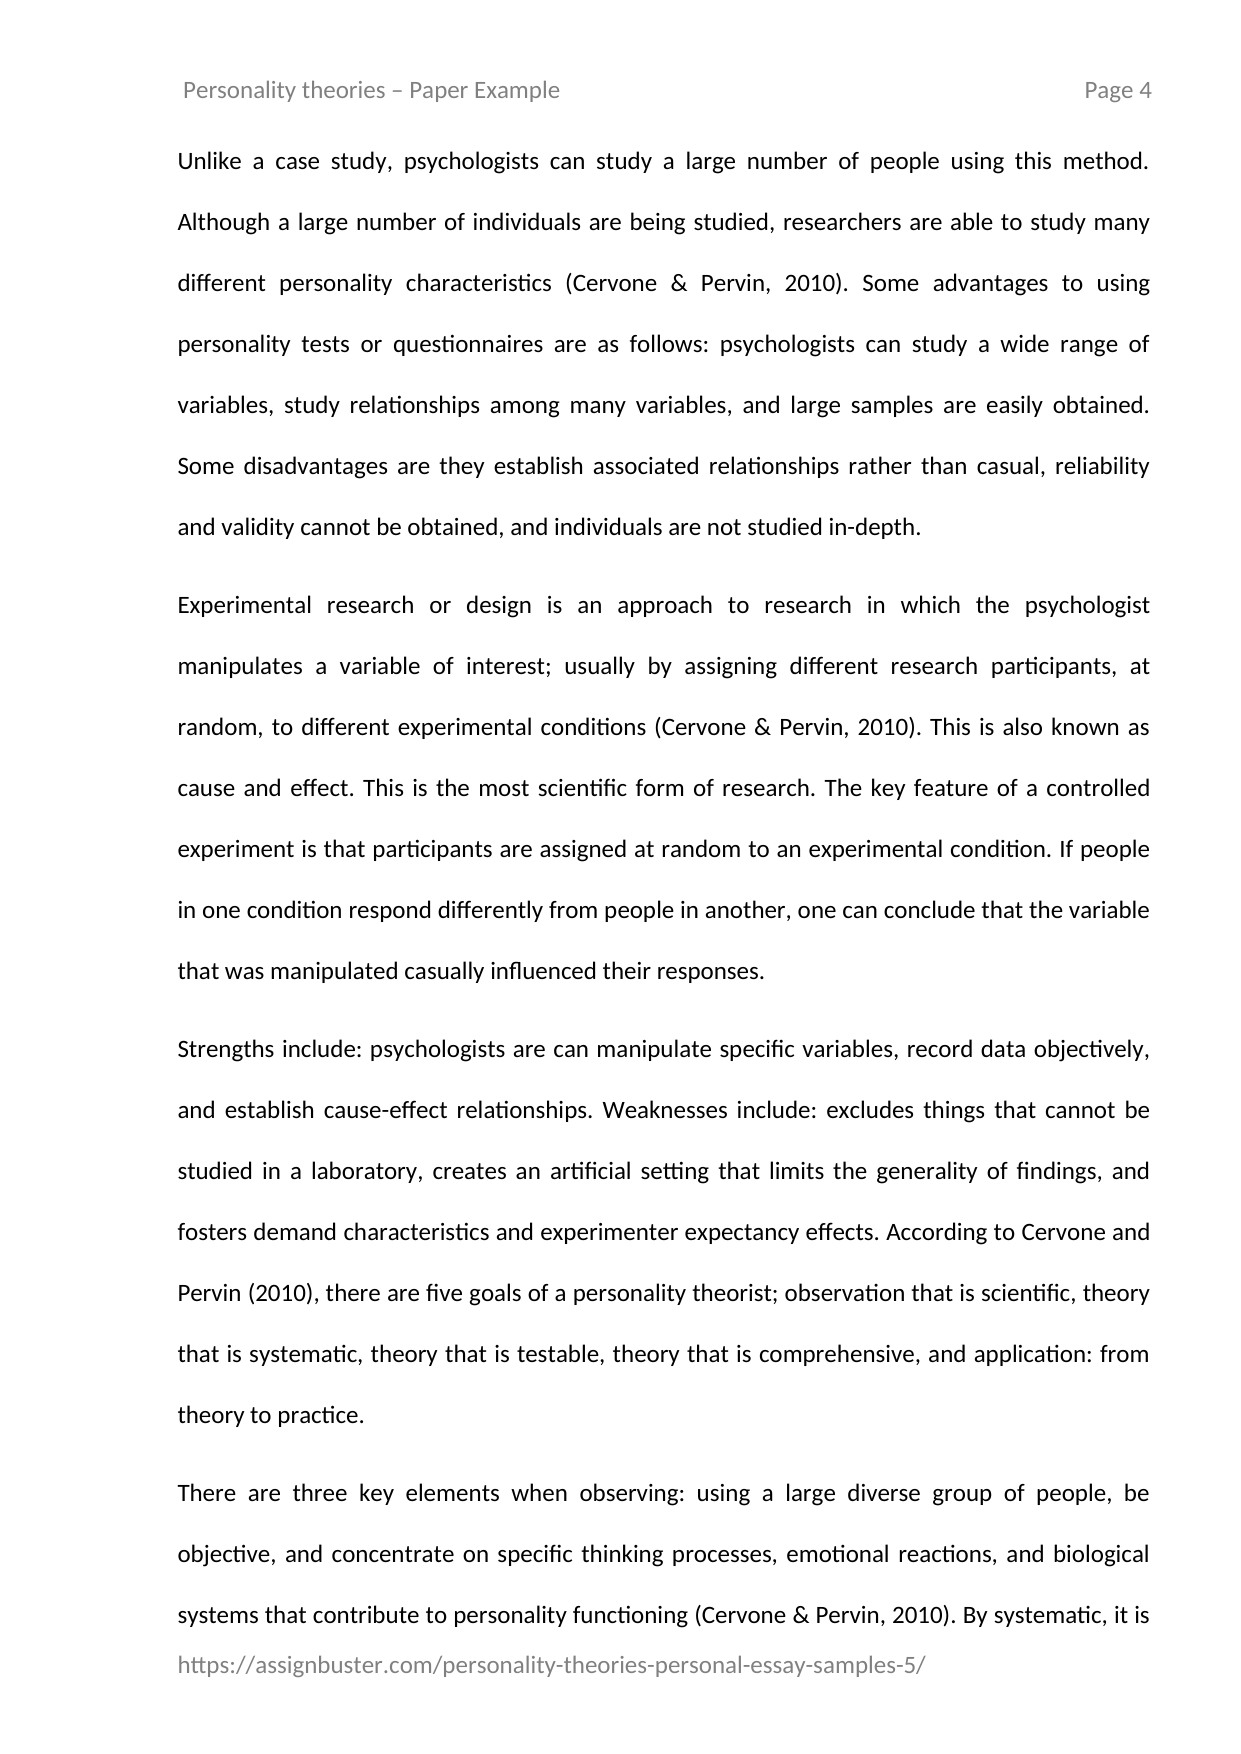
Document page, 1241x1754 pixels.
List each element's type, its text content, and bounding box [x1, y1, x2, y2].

text Experimental research or design is an approach to research in which the psychologist manipulates a variable of interest; usually by assigning different research participants, at random, to different experimental conditions (Cervone & Pervin, 2010). This is also known as cause and effect. This is the most scientific form of research. The key feature of a controlled experiment is that participants are assigned at random to an experimental condition. If people in one condition respond differently from people in another, one can conclude that the variable that was manipulated casually influenced their responses. [177, 589, 1152, 986]
text Strengths include: psychologists are can manipulate specific variables, record data objectively, and establish cause-effect relationships. Weaknesses include: excludes things that cannot be studied in a laboratory, creates an artificial setting that limits the generality of findings, and fosters demand characteristics and experimenter expectancy effects. According to Cervone and Pervin (2010), there are five goals of a personality theorist; observation that is scientific, theory that is systematic, theory that is testable, theory that is comprehensive, and application: from theory to practice. [177, 1033, 1152, 1430]
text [177, 1477, 1152, 1629]
text Unlike a case study, psychologists can study a large number of people using this method. Although a large number of individuals are being studied, researchers are able to study many different personality characteristics (Cervone & Pervin, 2010). Some advantages to using personality tests or questionnaires are as follows: psychologists can study a wide range of variables, study relationships among many variables, and large samples are easily obtained. Some disadvantages are they establish associated relationships rather than casual, reliability and validity cannot be obtained, and individuals are not studied in-depth. [177, 145, 1152, 542]
